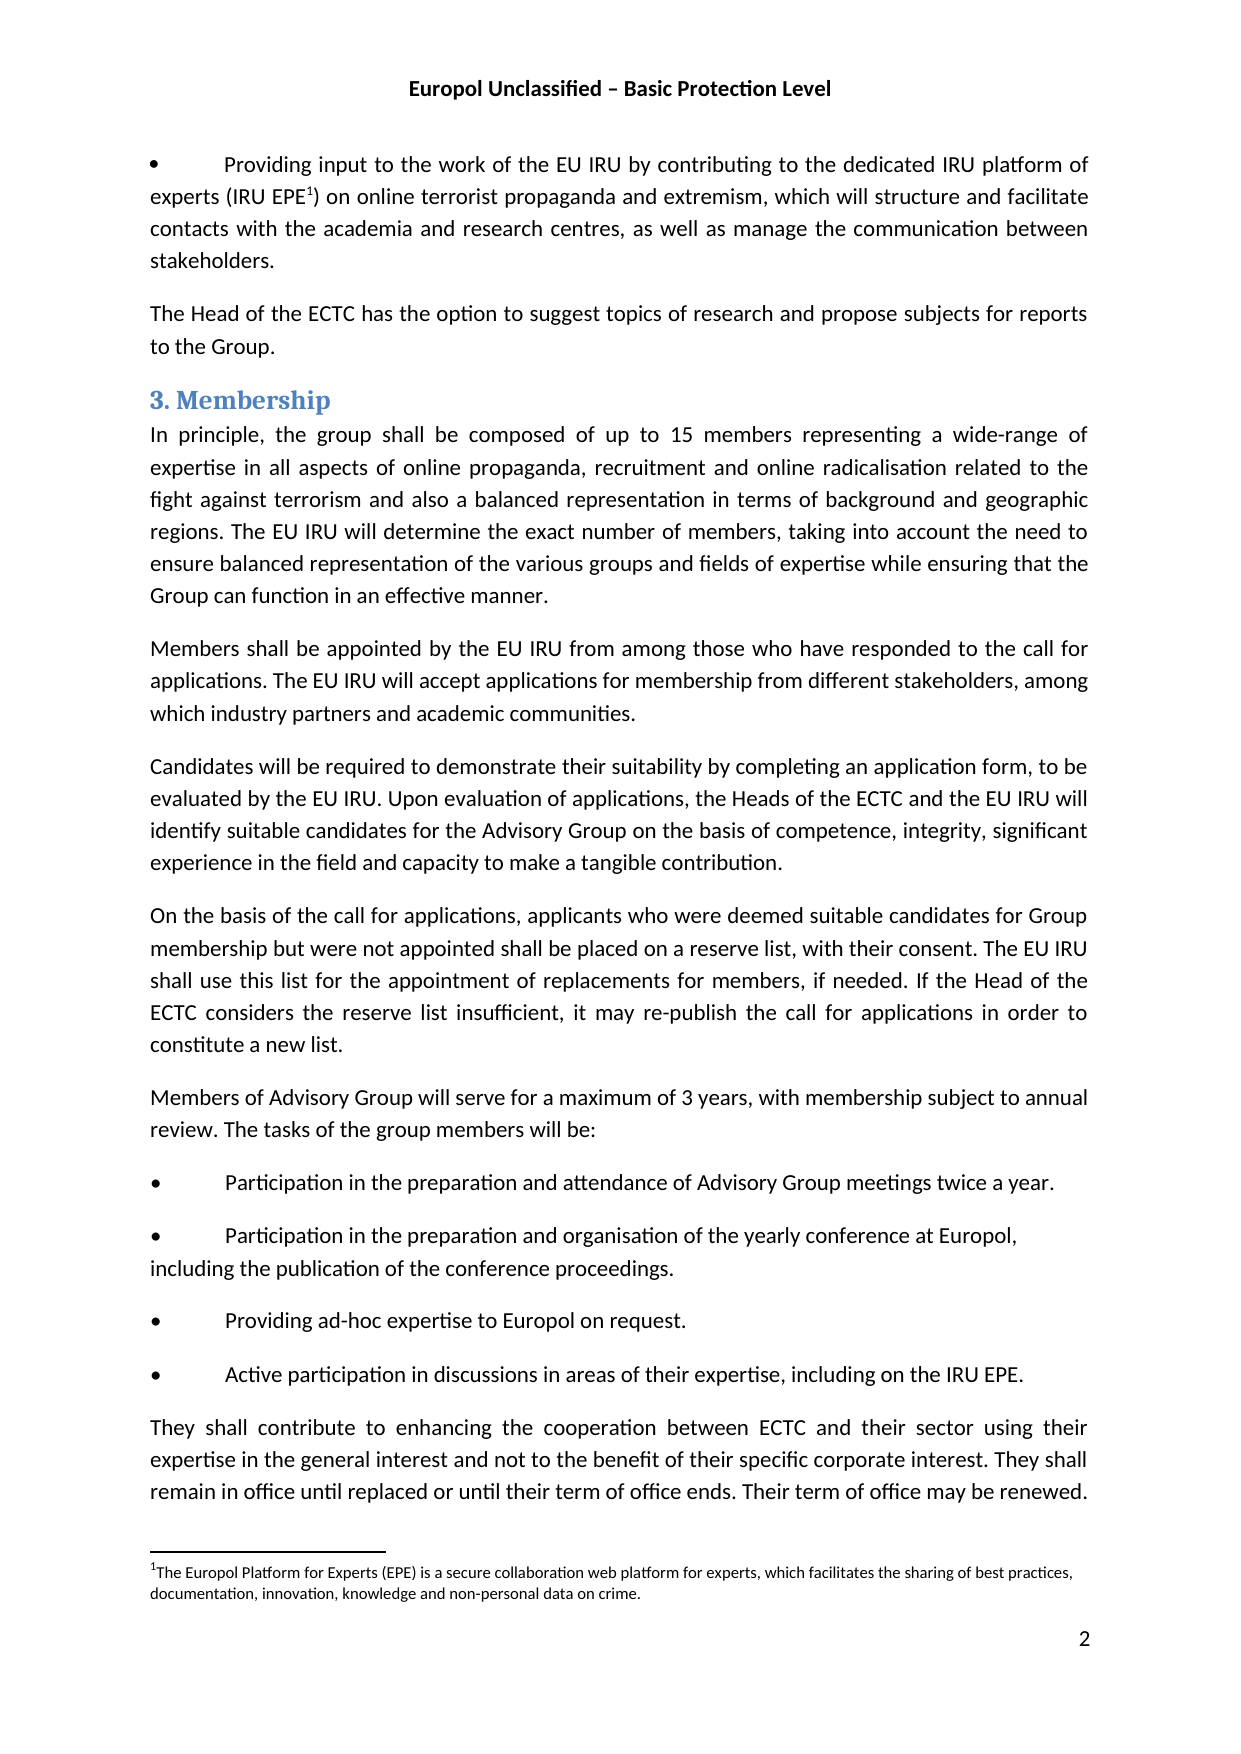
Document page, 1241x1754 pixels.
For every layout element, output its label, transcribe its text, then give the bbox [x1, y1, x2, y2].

text They shall contribute to enhancing the cooperation between ECTC and their sector using their expertise in the general interest and not to the benefit of their specific corporate interest. They shall remain in office until replaced or until their term of office ends. Their term of office may be renewed. [150, 1413, 1090, 1505]
text On the basis of the call for applications, applicants who were deemed suitable candidates for Group membership but were not appointed shall be placed on a reserve list, with their consent. The EU IRU shall use this list for the appointment of replacements for members, if needed. If the Head of the ECTC considers the reserve list insufficient, it may re-publish the call for applications in order to constitute a new list. [150, 901, 1090, 1058]
list Providing input to the work of the EU IRU by contributing to the dedicated IRU platform of experts (IRU EPE) on online terrorist propaganda and extremism, which will structure and facilitate contacts with the academia and research centres, as well as manage the communication between stakeholders. [150, 150, 1090, 274]
text • Participation in the preparation and organisation of the yearly conference at Europol, including the publication of the conference proceedings. [150, 1221, 1090, 1282]
text The Head of the ECTC has the option to suggest topics of research and propose subjects for reports to the Group. [150, 299, 1090, 360]
text • Providing ad-hoc expertise to Europol on request. [150, 1307, 1090, 1335]
text In principle, the group shall be composed of up to 15 members representing a wide-range of expertise in all aspects of online propaganda, recruitment and online radicalisation related to the fight against terrorism and also a balanced representation in terms of background and geographic regions. The EU IRU will determine the exact number of members, taking into account the need to ensure balanced representation of the various groups and fields of expertise while ensuring that the Group can function in an effective manner. [150, 421, 1090, 609]
text Members shall be appointed by the EU IRU from among those who have responded to the call for applications. The EU IRU will accept applications for membership from different stakeholders, among which industry partners and academic communities. [150, 634, 1090, 727]
text • Active participation in discussions in areas of their expertise, including on the IRU EPE. [150, 1360, 1090, 1388]
text Members of Advisory Group will serve for a maximum of 3 years, with membership subject to annual review. The tasks of the group members will be: [150, 1083, 1090, 1143]
text Candidates will be required to demonstrate their suitability by completing an application form, to be evaluated by the EU IRU. Upon evaluation of applications, the Heads of the ECTC and the EU IRU will identify suitable candidates for the Advisory Group on the basis of competence, integrity, significant experience in the field and capacity to make a tangible contribution. [150, 752, 1090, 876]
text • Participation in the preparation and attendance of Advisory Group meetings twice a year. [150, 1168, 1090, 1196]
subtitle 3. Membership [150, 385, 1090, 416]
